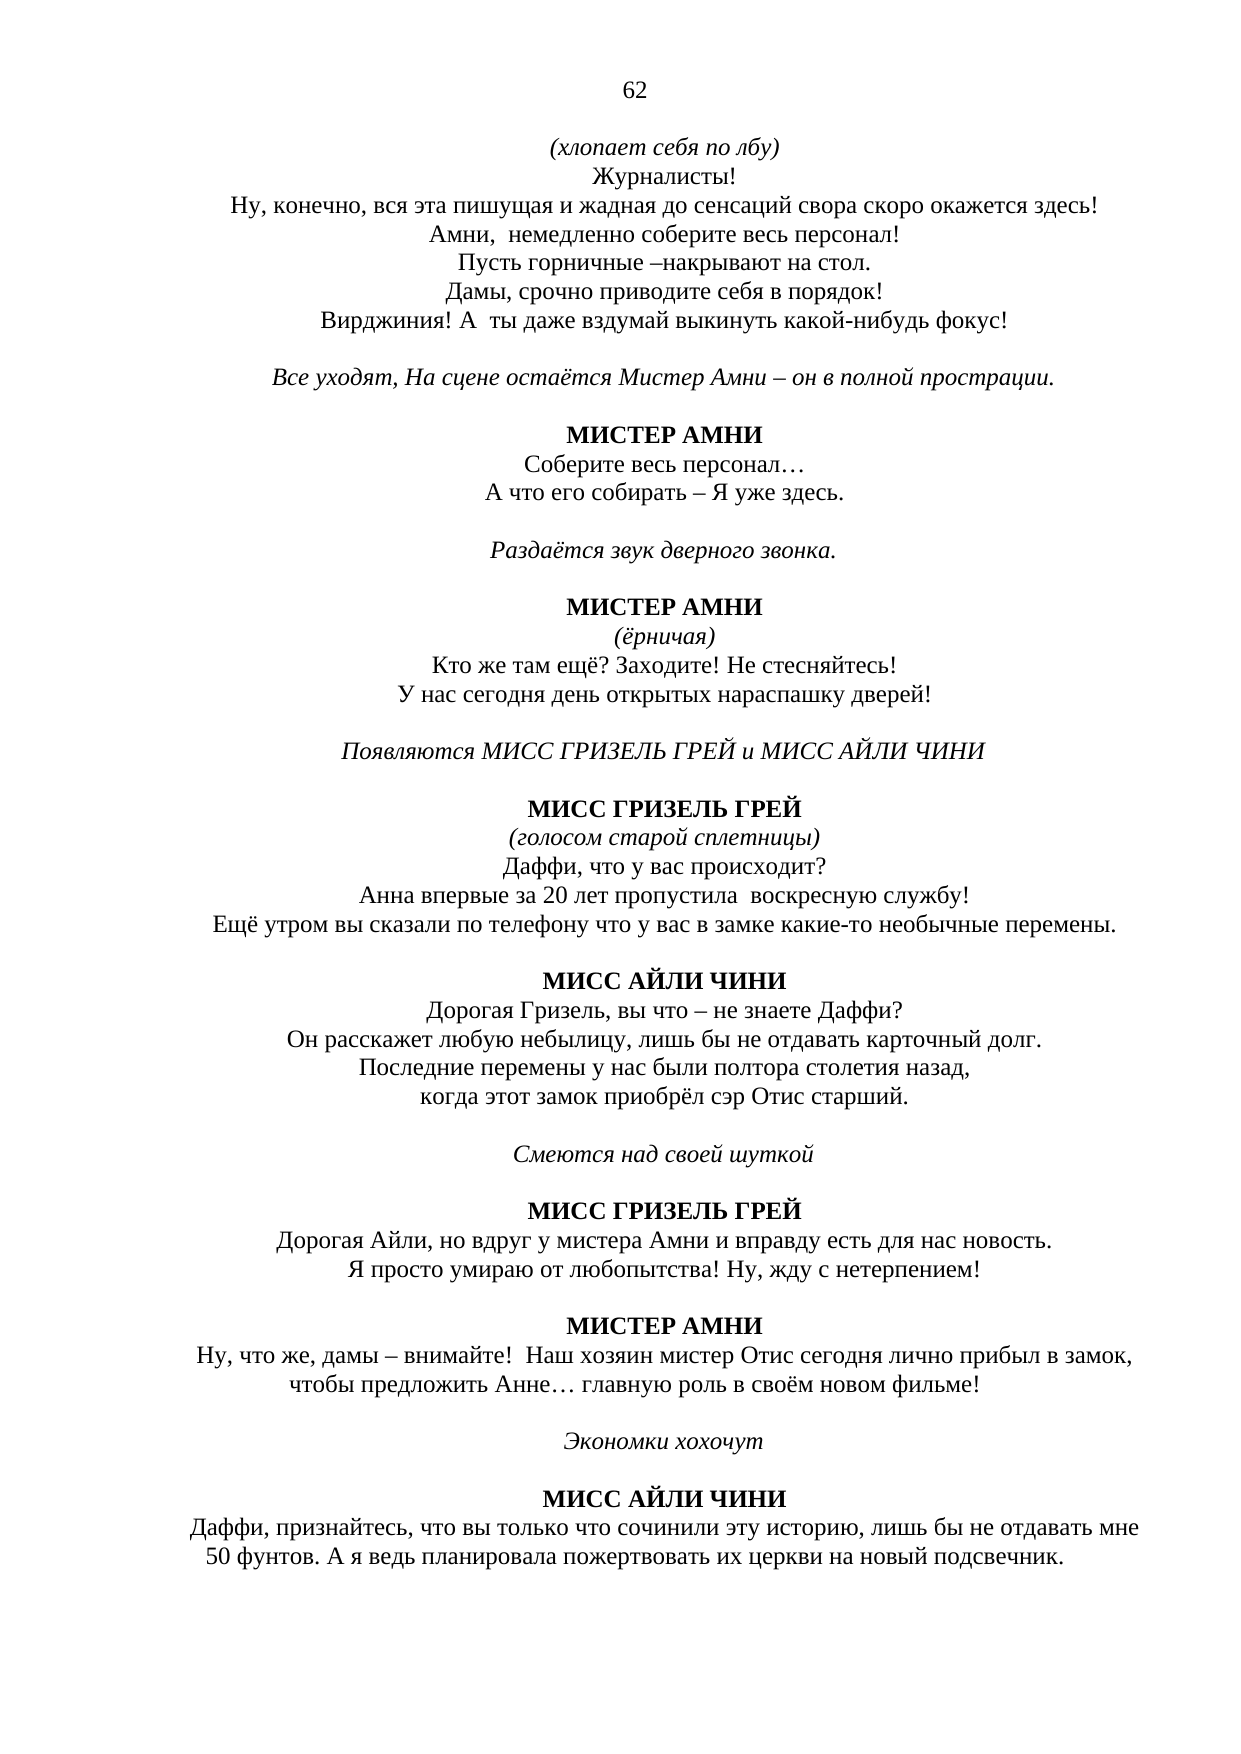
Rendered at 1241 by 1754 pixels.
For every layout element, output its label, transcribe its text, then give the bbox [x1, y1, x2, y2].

text Дорогая Айли, но вдруг у мистера Амни и вправду есть для нас новость. [118, 1225, 1152, 1254]
text Раздаётся звук дверного звонка. [118, 535, 1152, 564]
text А что его собирать – Я уже здесь. [118, 477, 1152, 506]
text Ну, конечно, вся эта пишущая и жадная до сенсаций свора скоро окажется здесь! [118, 190, 1152, 219]
text Журналисты! [118, 161, 1152, 190]
text когда этот замок приобрёл сэр Отис старший. [118, 1081, 1152, 1110]
text Соберите весь персонал… [118, 449, 1152, 477]
text Последние перемены у нас были полтора столетия назад, [118, 1052, 1152, 1081]
text (ёрничая) [118, 621, 1152, 650]
text Появляются МИСС ГРИЗЕЛЬ ГРЕЙ и МИСС АЙЛИ ЧИНИ [118, 736, 1152, 765]
text (голосом старой сплетницы) [118, 822, 1152, 851]
text Я просто умираю от любопытства! Ну, жду с нетерпением! [118, 1254, 1152, 1282]
text Амни, немедленно соберите весь персонал! [118, 219, 1152, 247]
text МИСС АЙЛИ ЧИНИ [118, 1484, 1152, 1512]
text Ну, что же, дамы – внимайте! Наш хозяин мистер Отис сегодня лично прибыл в замок, чтобы предложить Анне… главную роль в своём новом фильме! [118, 1340, 1152, 1397]
text Экономки хохочут [118, 1426, 1152, 1455]
text Анна впервые за 20 лет пропустила воскресную службу! [118, 880, 1152, 909]
text Даффи, признайтесь, что вы только что сочинили эту историю, лишь бы не отдавать мне 50 фунтов. А я ведь планировала пожертвовать их церкви на новый подсвечник. [118, 1512, 1152, 1570]
text У нас сегодня день открытых нараспашку дверей! [118, 679, 1152, 707]
text Ещё утром вы сказали по телефону что у вас в замке какие-то необычные перемены. [118, 909, 1152, 937]
text (хлопает себя по лбу) [118, 132, 1152, 161]
text МИСС ГРИЗЕЛЬ ГРЕЙ [118, 1196, 1152, 1225]
text Он расскажет любую небылицу, лишь бы не отдавать карточный долг. [118, 1024, 1152, 1052]
text Все уходят, На сцене остаётся Мистер Амни – он в полной прострации. [118, 362, 1152, 391]
text Дамы, срочно приводите себя в порядок! [118, 276, 1152, 305]
text МИСТЕР АМНИ [118, 1311, 1152, 1340]
text Дорогая Гризель, вы что – не знаете Даффи? [118, 995, 1152, 1024]
text Кто же там ещё? Заходите! Не стесняйтесь! [118, 650, 1152, 679]
text Смеются над своей шуткой [118, 1139, 1152, 1167]
text МИСТЕР АМНИ [118, 592, 1152, 621]
text МИСС АЙЛИ ЧИНИ [118, 966, 1152, 995]
text МИСС ГРИЗЕЛЬ ГРЕЙ [118, 794, 1152, 822]
text Даффи, что у вас происходит? [118, 851, 1152, 880]
text Вирджиния! А ты даже вздумай выкинуть какой-нибудь фокус! [118, 305, 1152, 334]
text Пусть горничные –накрывают на стол. [118, 247, 1152, 276]
text МИСТЕР АМНИ [118, 420, 1152, 449]
